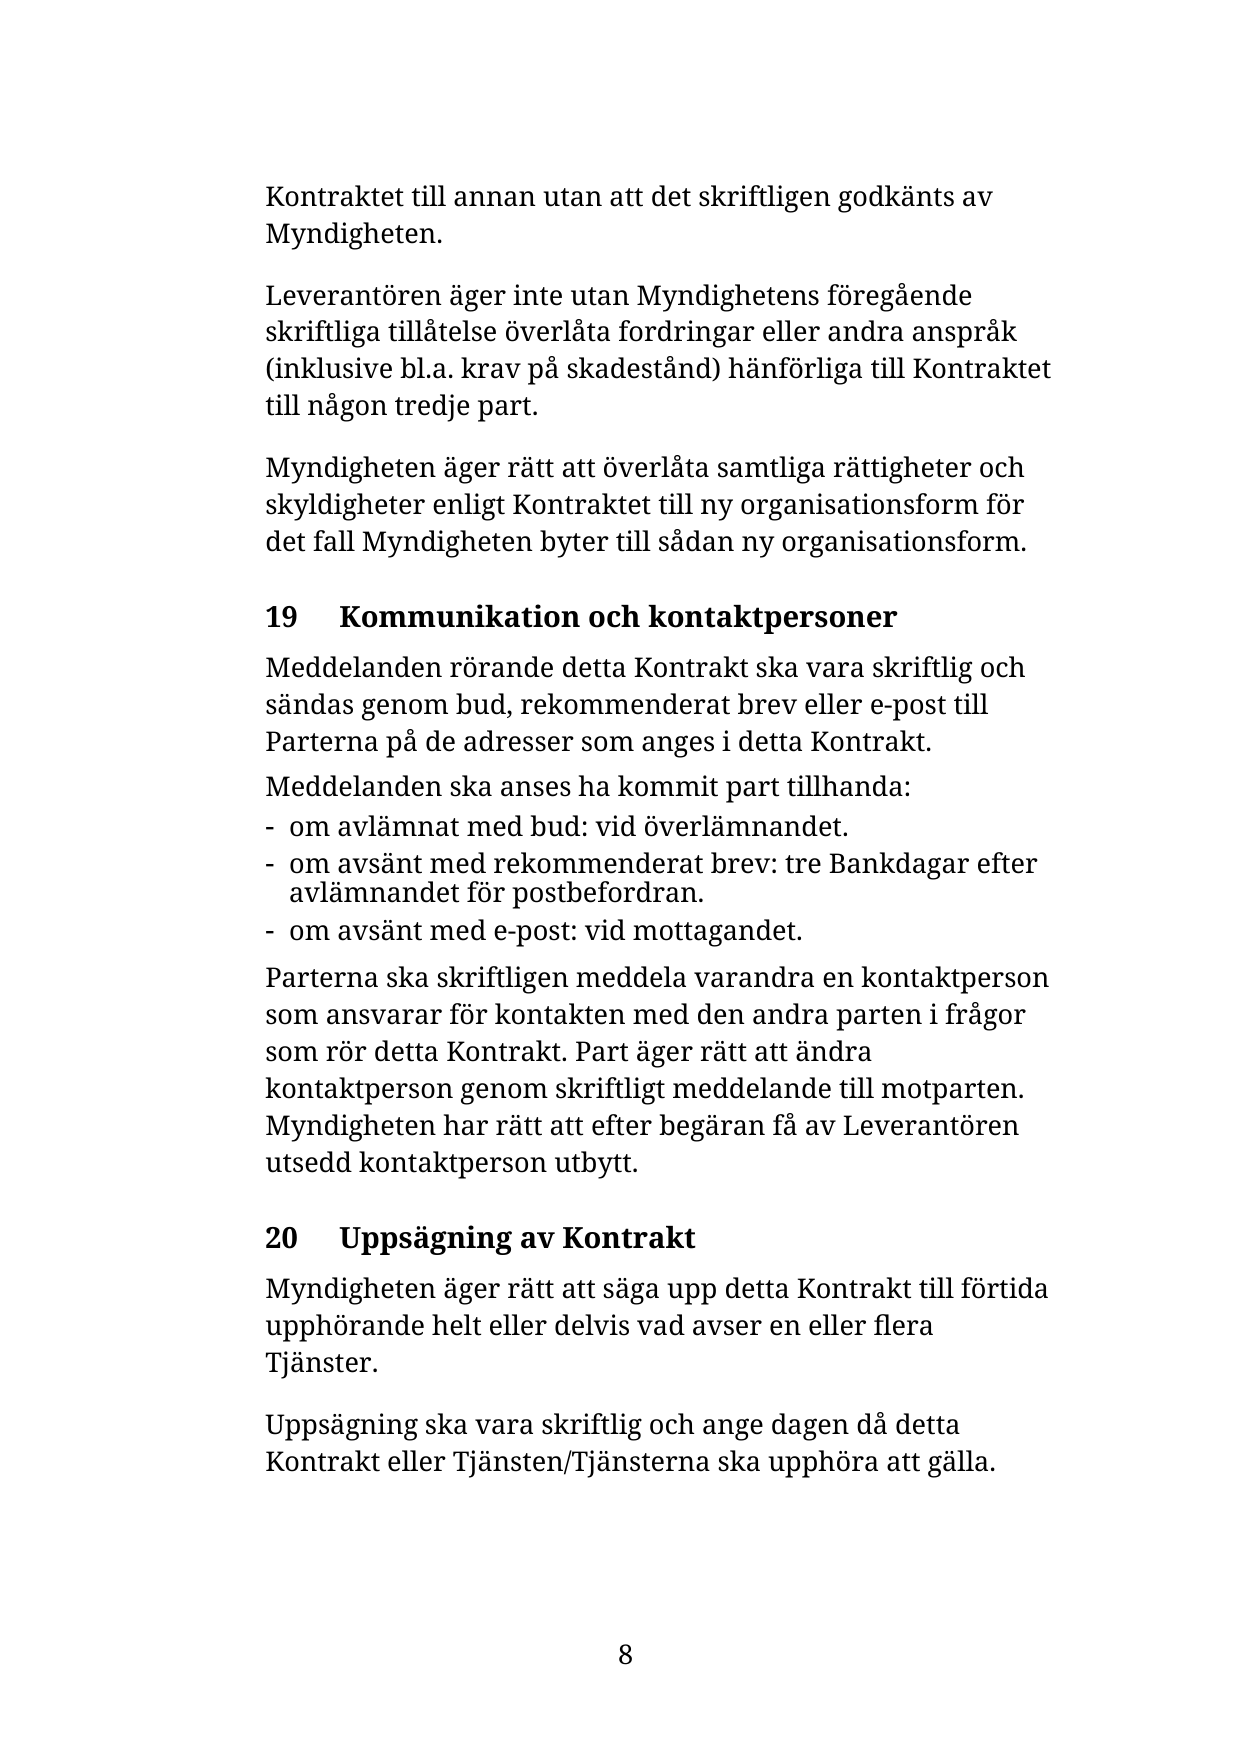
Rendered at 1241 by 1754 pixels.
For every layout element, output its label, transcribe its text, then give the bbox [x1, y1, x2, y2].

list om avlämnat med bud: vid överlämnandet. [265, 813, 1053, 842]
text Meddelanden ska anses ha kommit part tillhanda: [265, 768, 1053, 804]
subtitle Kommunikation och kontaktpersoner [265, 597, 1053, 636]
text Myndigheten äger rätt att säga upp detta Kontrakt till förtida upphörande helt eller delvis vad avser en eller flera Tjänster. [265, 1270, 1053, 1380]
subtitle Uppsägning av Kontrakt [265, 1217, 1053, 1257]
list om avsänt med rekommenderat brev: tre Bankdagar efter avlämnandet för postbefordran. [265, 850, 1053, 909]
text Parterna ska skriftligen meddela varandra en kontaktperson som ansvarar för kontakten med den andra parten i frågor som rör detta Kontrakt. Part äger rätt att ändra kontaktperson genom skriftligt meddelande till motparten. Myndigheten har rätt att efter begäran få av Leverantören utsedd kontaktperson utbytt. [265, 959, 1053, 1180]
text Uppsägning ska vara skriftlig och ange dagen då detta Kontrakt eller Tjänsten/Tjänsterna ska upphöra att gälla. [265, 1405, 1053, 1479]
text Meddelanden rörande detta Kontrakt ska vara skriftlig och sändas genom bud, rekommenderat brev eller e-post till Parterna på de adresser som anges i detta Kontrakt. [265, 649, 1053, 759]
list om avsänt med e-post: vid mottagandet. [265, 917, 1053, 946]
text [265, 177, 1053, 251]
text Leverantören äger inte utan Myndighetens föregående skriftliga tillåtelse överlåta fordringar eller andra anspråk (inklusive bl.a. krav på skadestånd) hänförliga till Kontraktet till någon tredje part. [265, 276, 1053, 423]
text Myndigheten äger rätt att överlåta samtliga rättigheter och skyldigheter enligt Kontraktet till ny organisationsform för det fall Myndigheten byter till sådan ny organisationsform. [265, 448, 1053, 559]
